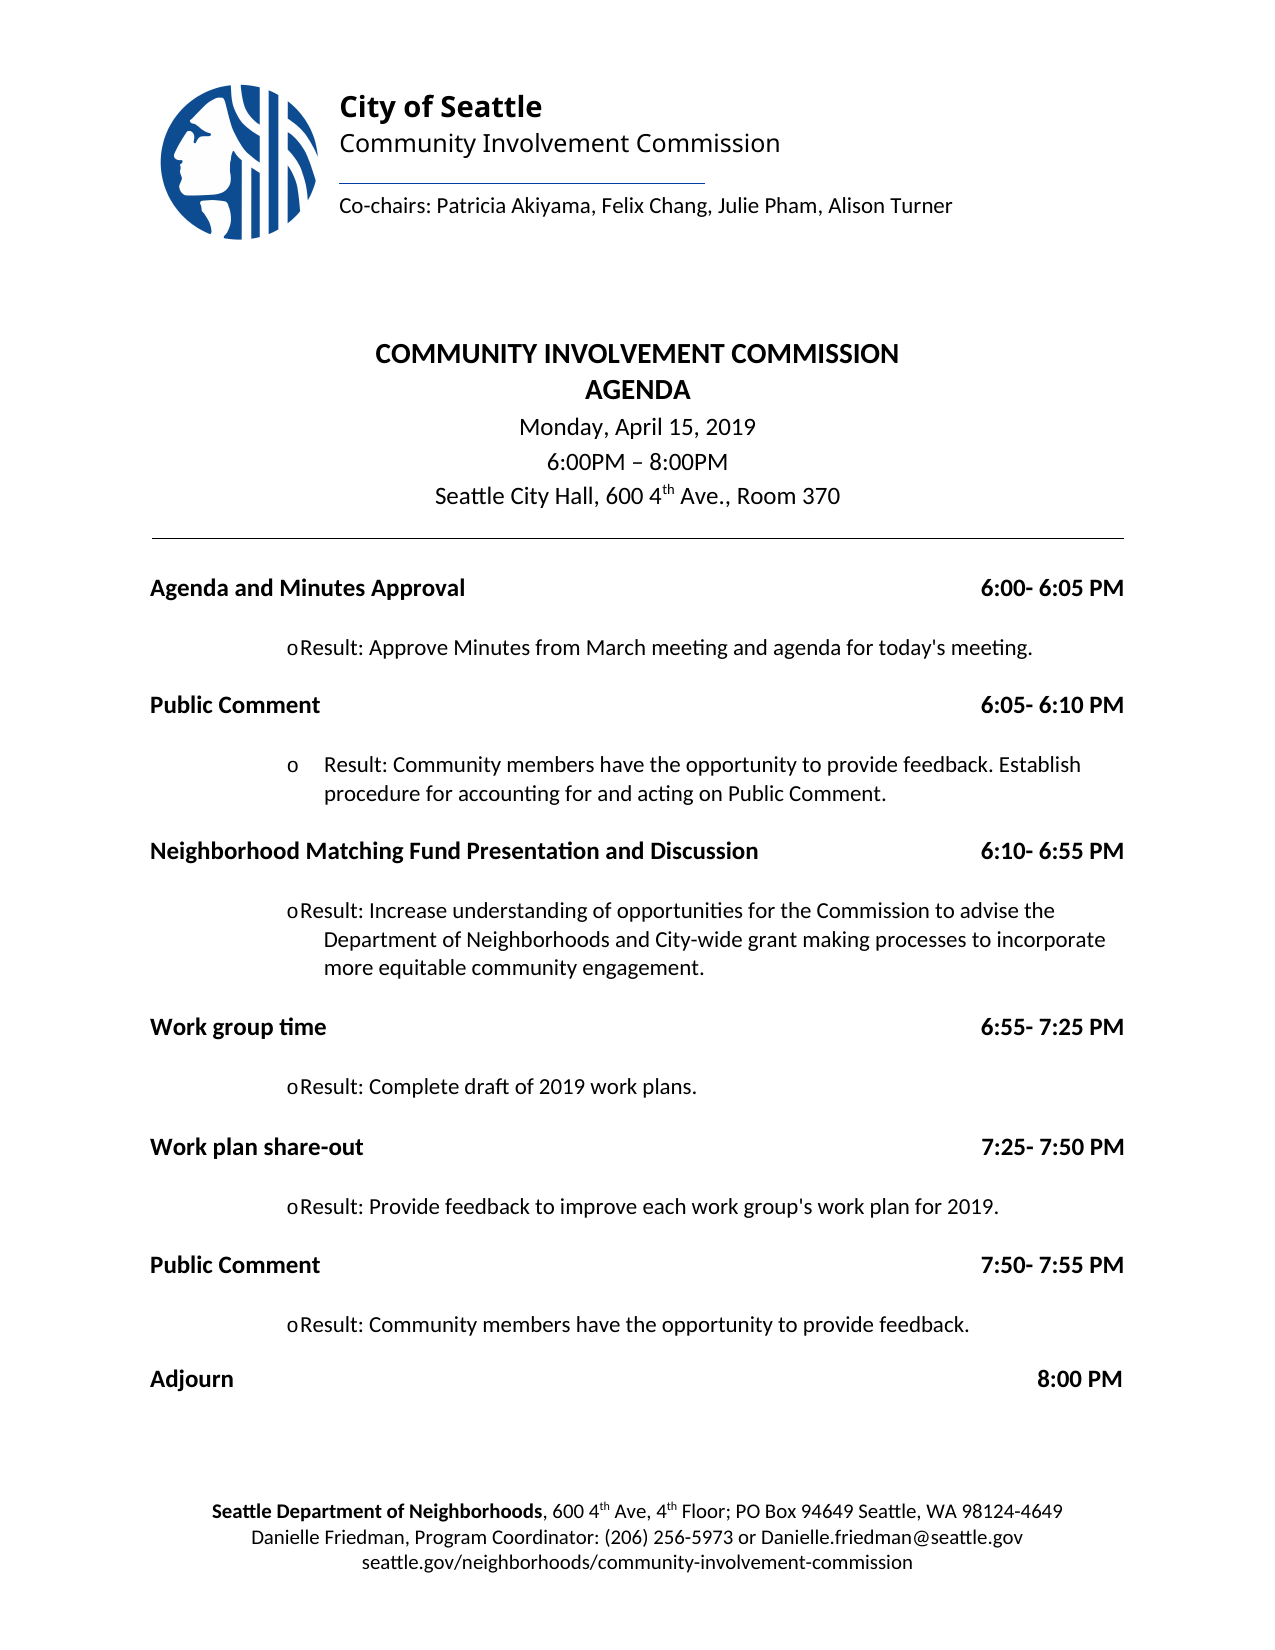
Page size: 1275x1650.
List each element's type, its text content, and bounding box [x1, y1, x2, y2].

text Public Comment 6:05- 6:10 PM [150, 689, 1125, 720]
list Result: Increase understanding of opportunities for the Commission to advise the Department of Neighborhoods and City-wide grant making processes to incorporate more equitable community engagement. [286, 896, 1125, 981]
text Public Comment 7:50- 7:55 PM [150, 1249, 1125, 1279]
text AGENDA [150, 371, 1125, 407]
list Result: Complete draft of 2019 work plans. [286, 1072, 1125, 1101]
text Neighborhood Matching Fund Presentation and Discussion 6:10- 6:55 PM [150, 835, 1125, 866]
list Result: Community members have the opportunity to provide feedback. [286, 1310, 1125, 1339]
text Agenda and Minutes Approval 6:00- 6:05 PM [150, 572, 1125, 602]
list Result: Provide feedback to improve each work group's work plan for 2019. [286, 1192, 1125, 1221]
list Result: Approve Minutes from March meeting and agenda for today's meeting. [286, 633, 1125, 662]
text Seattle City Hall, 600 4th Ave., Room 370 [150, 480, 1125, 511]
picture [150, 75, 328, 255]
text Work group time 6:55- 7:25 PM [150, 1011, 1125, 1042]
text Adjourn 8:00 PM [150, 1364, 1125, 1394]
list Result: Community members have the opportunity to provide feedback. Establish procedure for accounting for and acting on Public Comment. [286, 751, 1125, 807]
text Work plan share-out 7:25- 7:50 PM [150, 1131, 1125, 1162]
text COMMUNITY INVOLVEMENT COMMISSION [150, 336, 1125, 371]
text 6:00PM – 8:00PM [150, 446, 1125, 476]
text Monday, April 15, 2019 [150, 411, 1125, 442]
